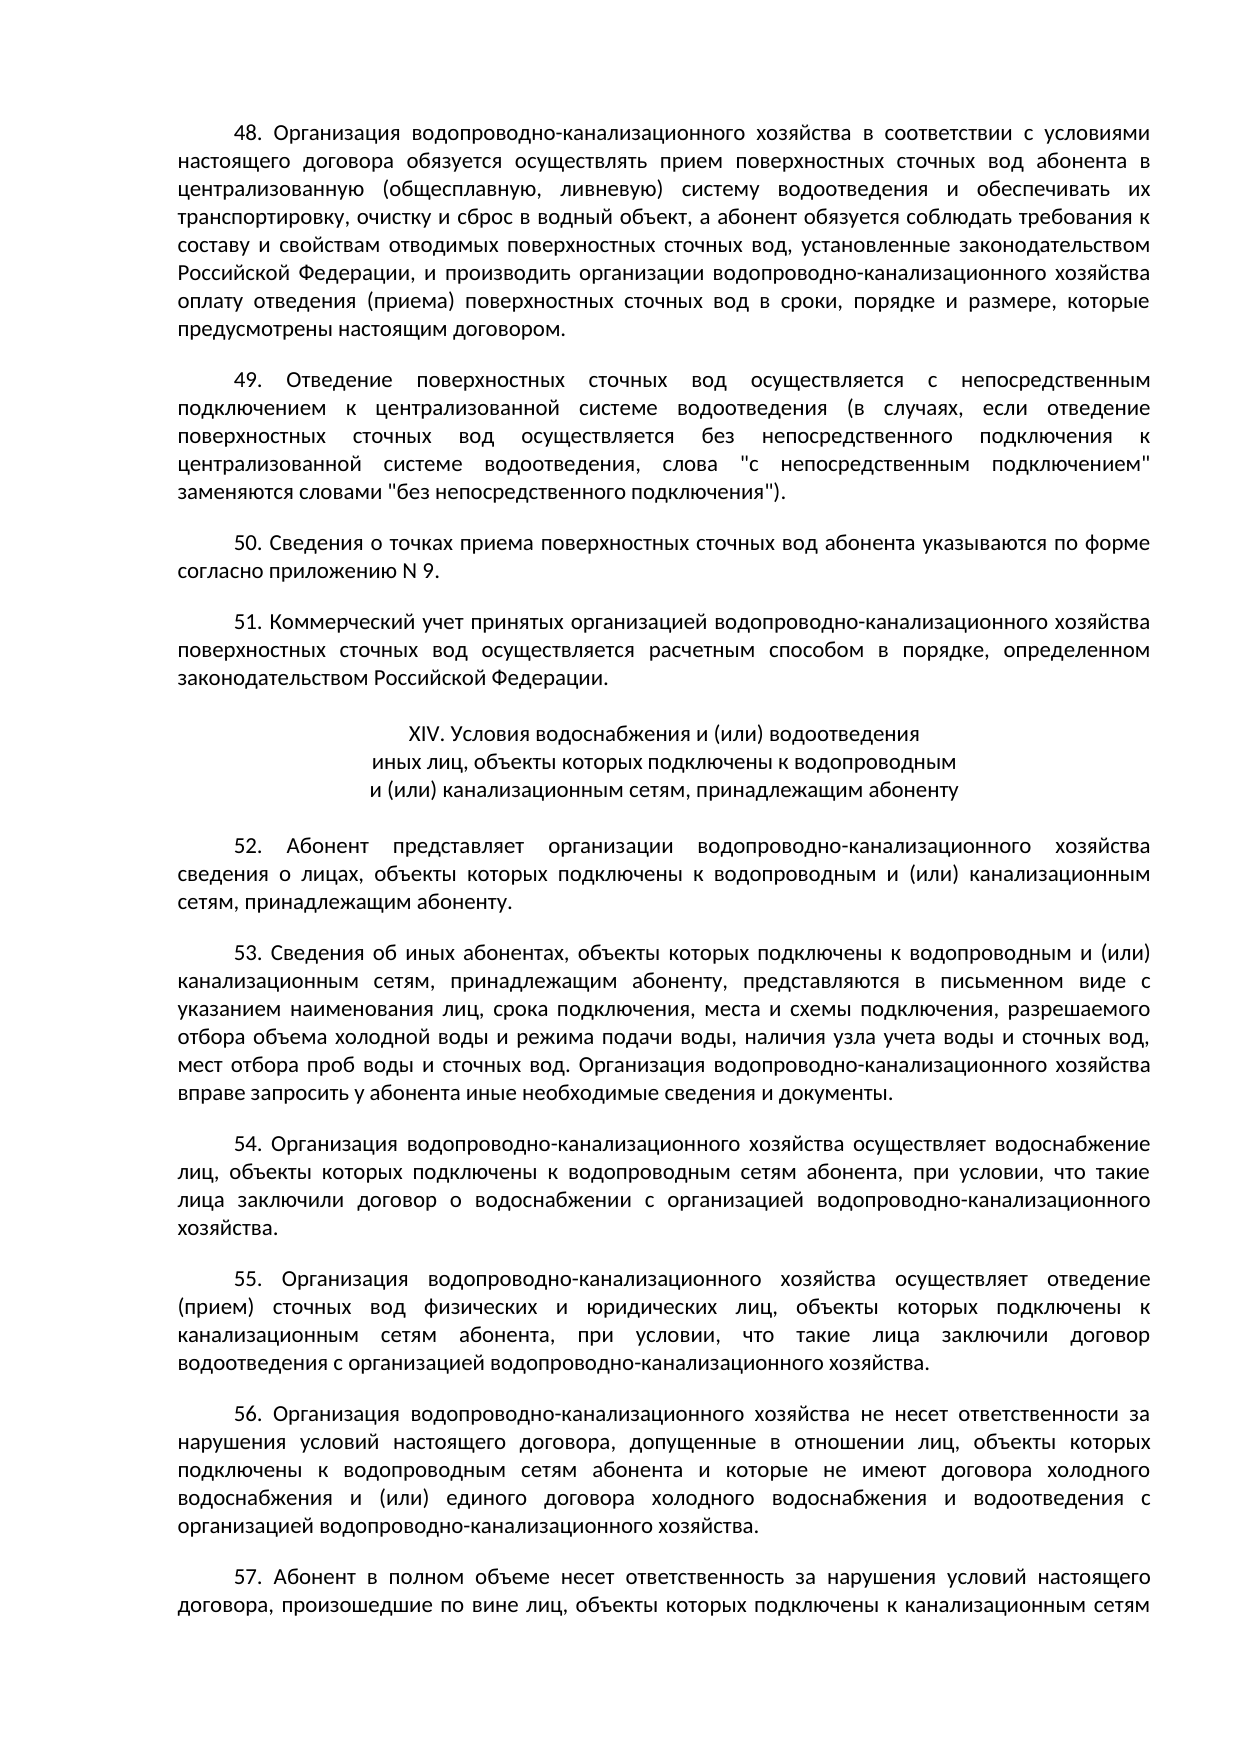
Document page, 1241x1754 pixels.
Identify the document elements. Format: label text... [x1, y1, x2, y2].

text XIV. Условия водоснабжения и (или) водоотведения [177, 719, 1152, 747]
text иных лиц, объекты которых подключены к водопроводным [177, 747, 1152, 775]
text 52. Абонент представляет организации водопроводно-канализационного хозяйства сведения о лицах, объекты которых подключены к водопроводным и (или) канализационным сетям, принадлежащим абоненту. [177, 831, 1152, 915]
text 50. Сведения о точках приема поверхностных сточных вод абонента указываются по форме согласно приложению N 9. [177, 528, 1152, 584]
text 55. Организация водопроводно-канализационного хозяйства осуществляет отведение (прием) сточных вод физических и юридических лиц, объекты которых подключены к канализационным сетям абонента, при условии, что такие лица заключили договор водоотведения с организацией водопроводно-канализационного хозяйства. [177, 1264, 1152, 1376]
text 54. Организация водопроводно-канализационного хозяйства осуществляет водоснабжение лиц, объекты которых подключены к водопроводным сетям абонента, при условии, что такие лица заключили договор о водоснабжении с организацией водопроводно-канализационного хозяйства. [177, 1129, 1152, 1241]
text 51. Коммерческий учет принятых организацией водопроводно-канализационного хозяйства поверхностных сточных вод осуществляется расчетным способом в порядке, определенном законодательством Российской Федерации. [177, 607, 1152, 691]
text 49. Отведение поверхностных сточных вод осуществляется с непосредственным подключением к централизованной системе водоотведения (в случаях, если отведение поверхностных сточных вод осуществляется без непосредственного подключения к централизованной системе водоотведения, слова "с непосредственным подключением" заменяются словами "без непосредственного подключения"). [177, 365, 1152, 505]
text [177, 1562, 1152, 1618]
text 53. Сведения об иных абонентах, объекты которых подключены к водопроводным и (или) канализационным сетям, принадлежащим абоненту, представляются в письменном виде с указанием наименования лиц, срока подключения, места и схемы подключения, разрешаемого отбора объема холодной воды и режима подачи воды, наличия узла учета воды и сточных вод, мест отбора проб воды и сточных вод. Организация водопроводно-канализационного хозяйства вправе запросить у абонента иные необходимые сведения и документы. [177, 938, 1152, 1106]
text и (или) канализационным сетям, принадлежащим абоненту [177, 775, 1152, 803]
text 48. Организация водопроводно-канализационного хозяйства в соответствии с условиями настоящего договора обязуется осуществлять прием поверхностных сточных вод абонента в централизованную (общесплавную, ливневую) систему водоотведения и обеспечивать их транспортировку, очистку и сброс в водный объект, а абонент обязуется соблюдать требования к составу и свойствам отводимых поверхностных сточных вод, установленные законодательством Российской Федерации, и производить организации водопроводно-канализационного хозяйства оплату отведения (приема) поверхностных сточных вод в сроки, порядке и размере, которые предусмотрены настоящим договором. [177, 118, 1152, 342]
text 56. Организация водопроводно-канализационного хозяйства не несет ответственности за нарушения условий настоящего договора, допущенные в отношении лиц, объекты которых подключены к водопроводным сетям абонента и которые не имеют договора холодного водоснабжения и (или) единого договора холодного водоснабжения и водоотведения с организацией водопроводно-канализационного хозяйства. [177, 1399, 1152, 1539]
